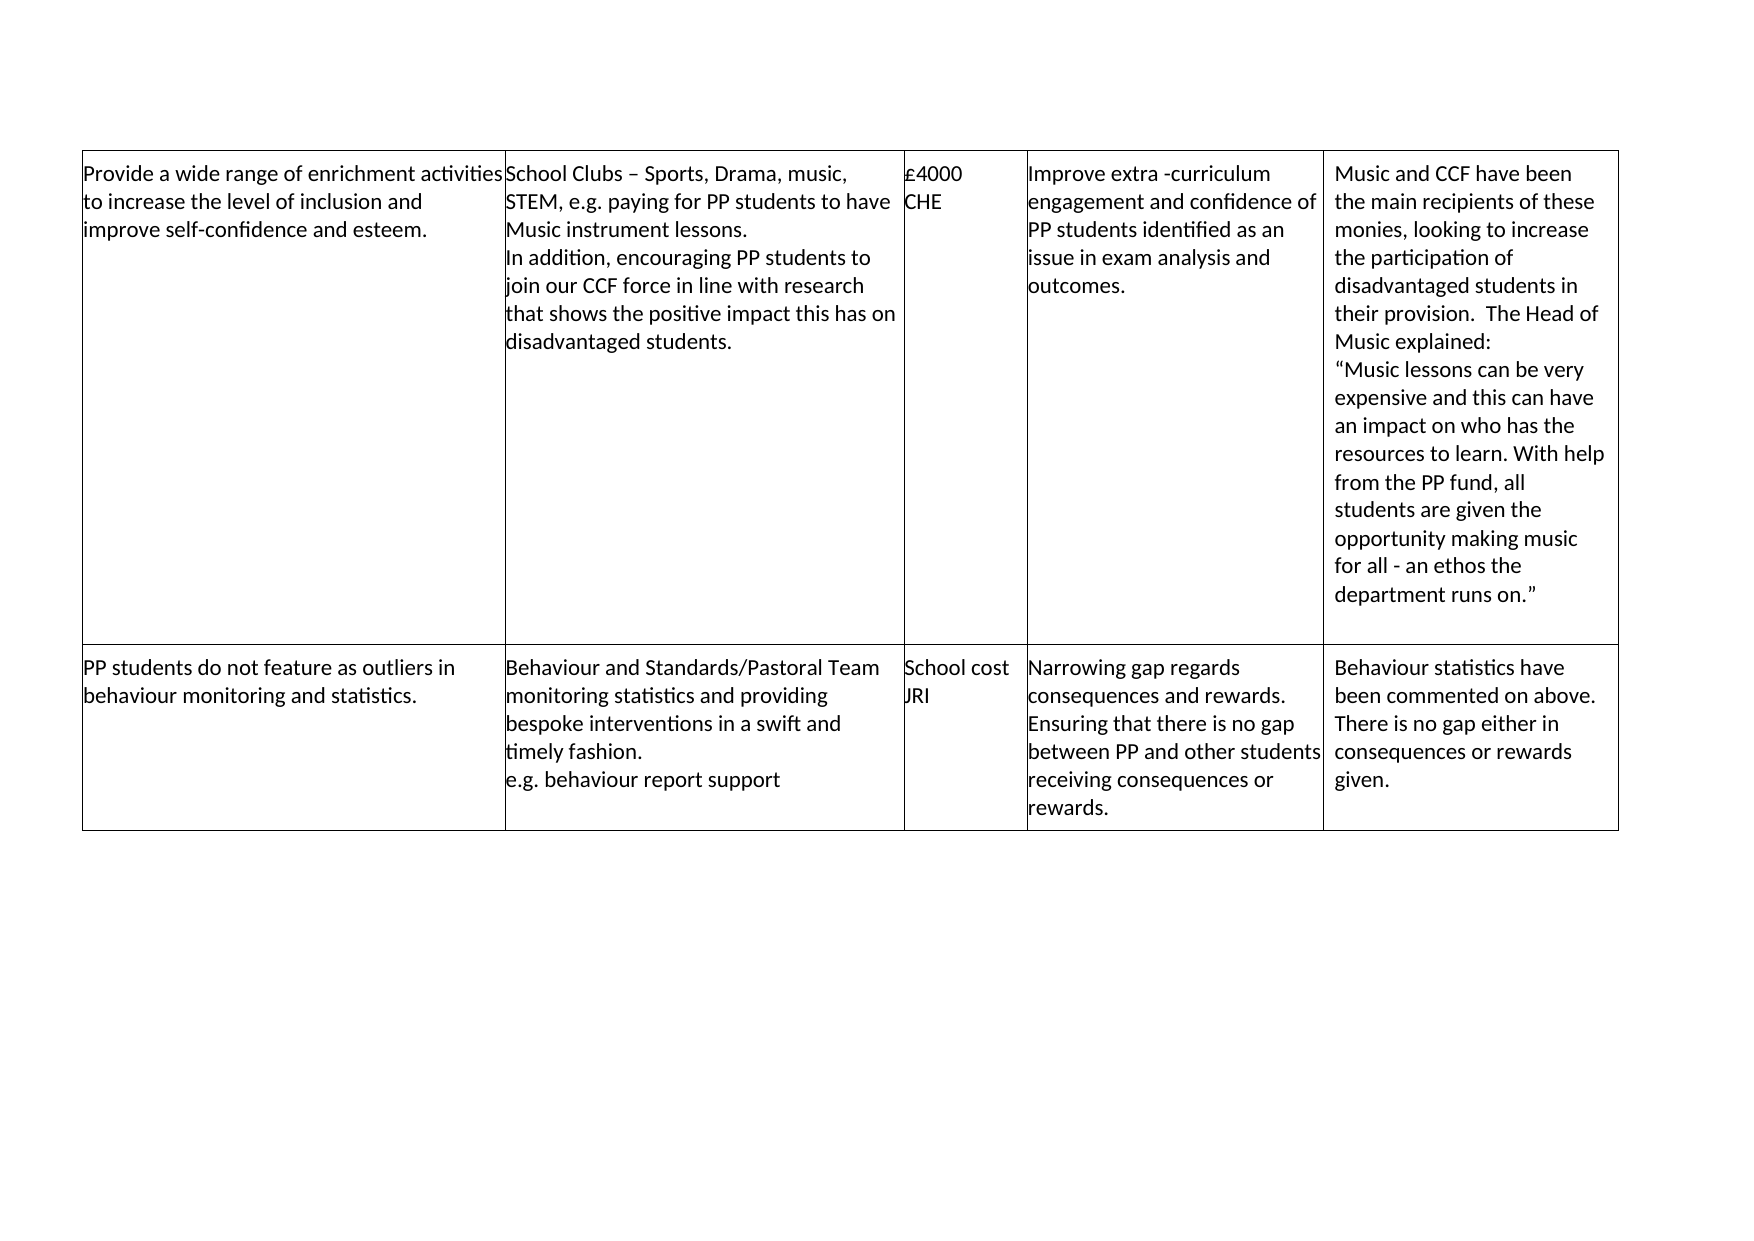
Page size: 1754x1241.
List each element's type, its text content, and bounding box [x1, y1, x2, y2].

table_cell School Clubs – Sports, Drama, music, STEM, e.g. paying for PP students to have Music instrument lessons. In addition, encouraging PP students to join our CCF force in line with research that shows the positive impact this has on disadvantaged students. [506, 151, 904, 644]
table_cell Narrowing gap regards consequences and rewards. Ensuring that there is no gap between PP and other students receiving consequences or rewards. [1028, 645, 1323, 830]
table_cell School cost JRI [905, 645, 1027, 830]
table_cell £4000 CHE [905, 151, 1027, 644]
table_cell Music and CCF have been the main recipients of these monies, looking to increase the participation of disadvantaged students in their provision. The Head of Music explained: “Music lessons can be very expensive and this can have an impact on who has the resources to learn. With help from the PP fund, all students are given the opportunity making music for all - an ethos the department runs on.” [1324, 151, 1618, 644]
table_cell Provide a wide range of enrichment activities to increase the level of inclusion and improve self-confidence and esteem. [83, 151, 505, 644]
table_cell Behaviour and Standards/Pastoral Team monitoring statistics and providing bespoke interventions in a swift and timely fashion. e.g. behaviour report support [506, 645, 904, 830]
table_cell Behaviour statistics have been commented on above. There is no gap either in consequences or rewards given. [1324, 645, 1618, 830]
table_cell Improve extra -curriculum engagement and confidence of PP students identified as an issue in exam analysis and outcomes. [1028, 151, 1323, 644]
table_cell PP students do not feature as outliers in behaviour monitoring and statistics. [83, 645, 505, 830]
